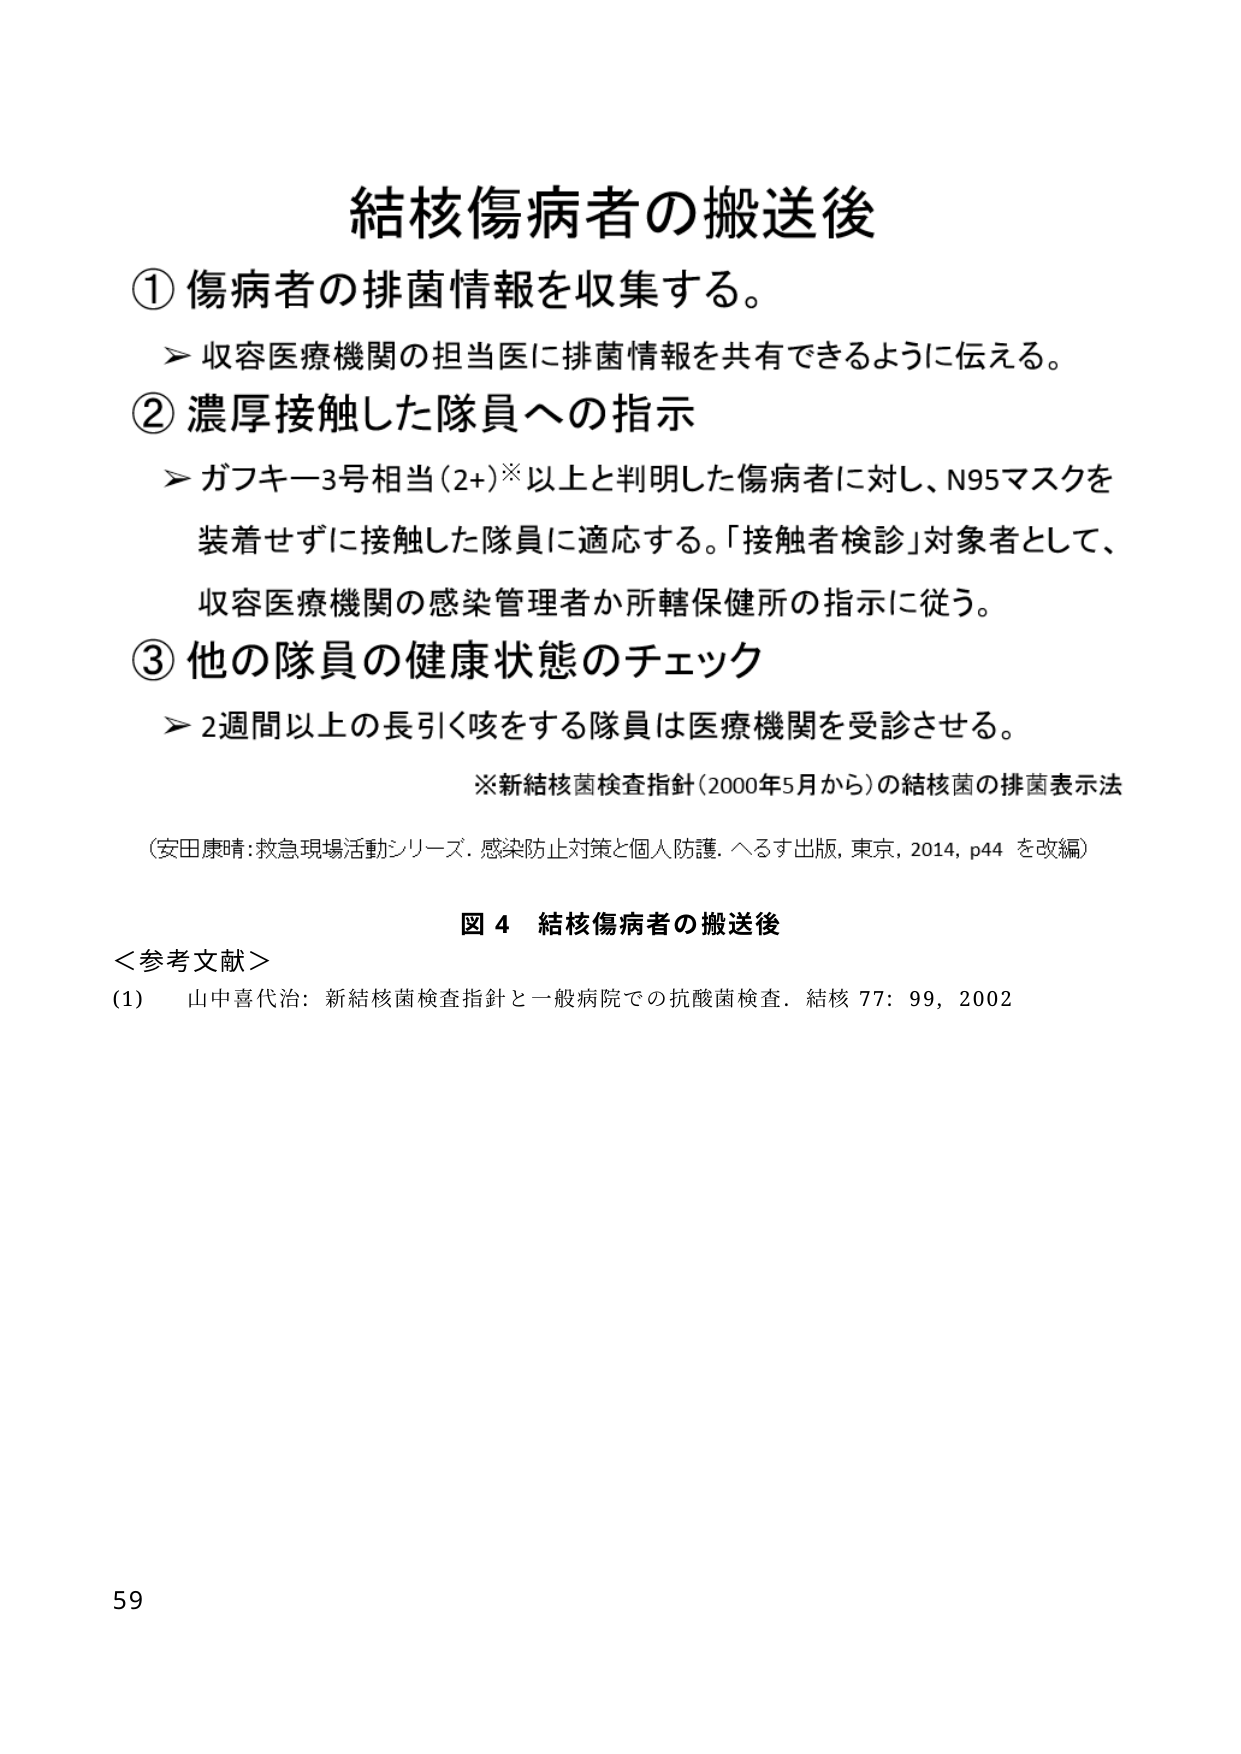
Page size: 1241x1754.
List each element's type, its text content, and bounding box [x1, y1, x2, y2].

picture [112, 153, 1149, 879]
text (1) 山中喜代治: 新結核菌検査指針と一般病院での抗酸菌検査. 結核 77: 99, 2002 [112, 979, 1128, 1016]
text ＜参考文献＞ [112, 941, 1128, 979]
